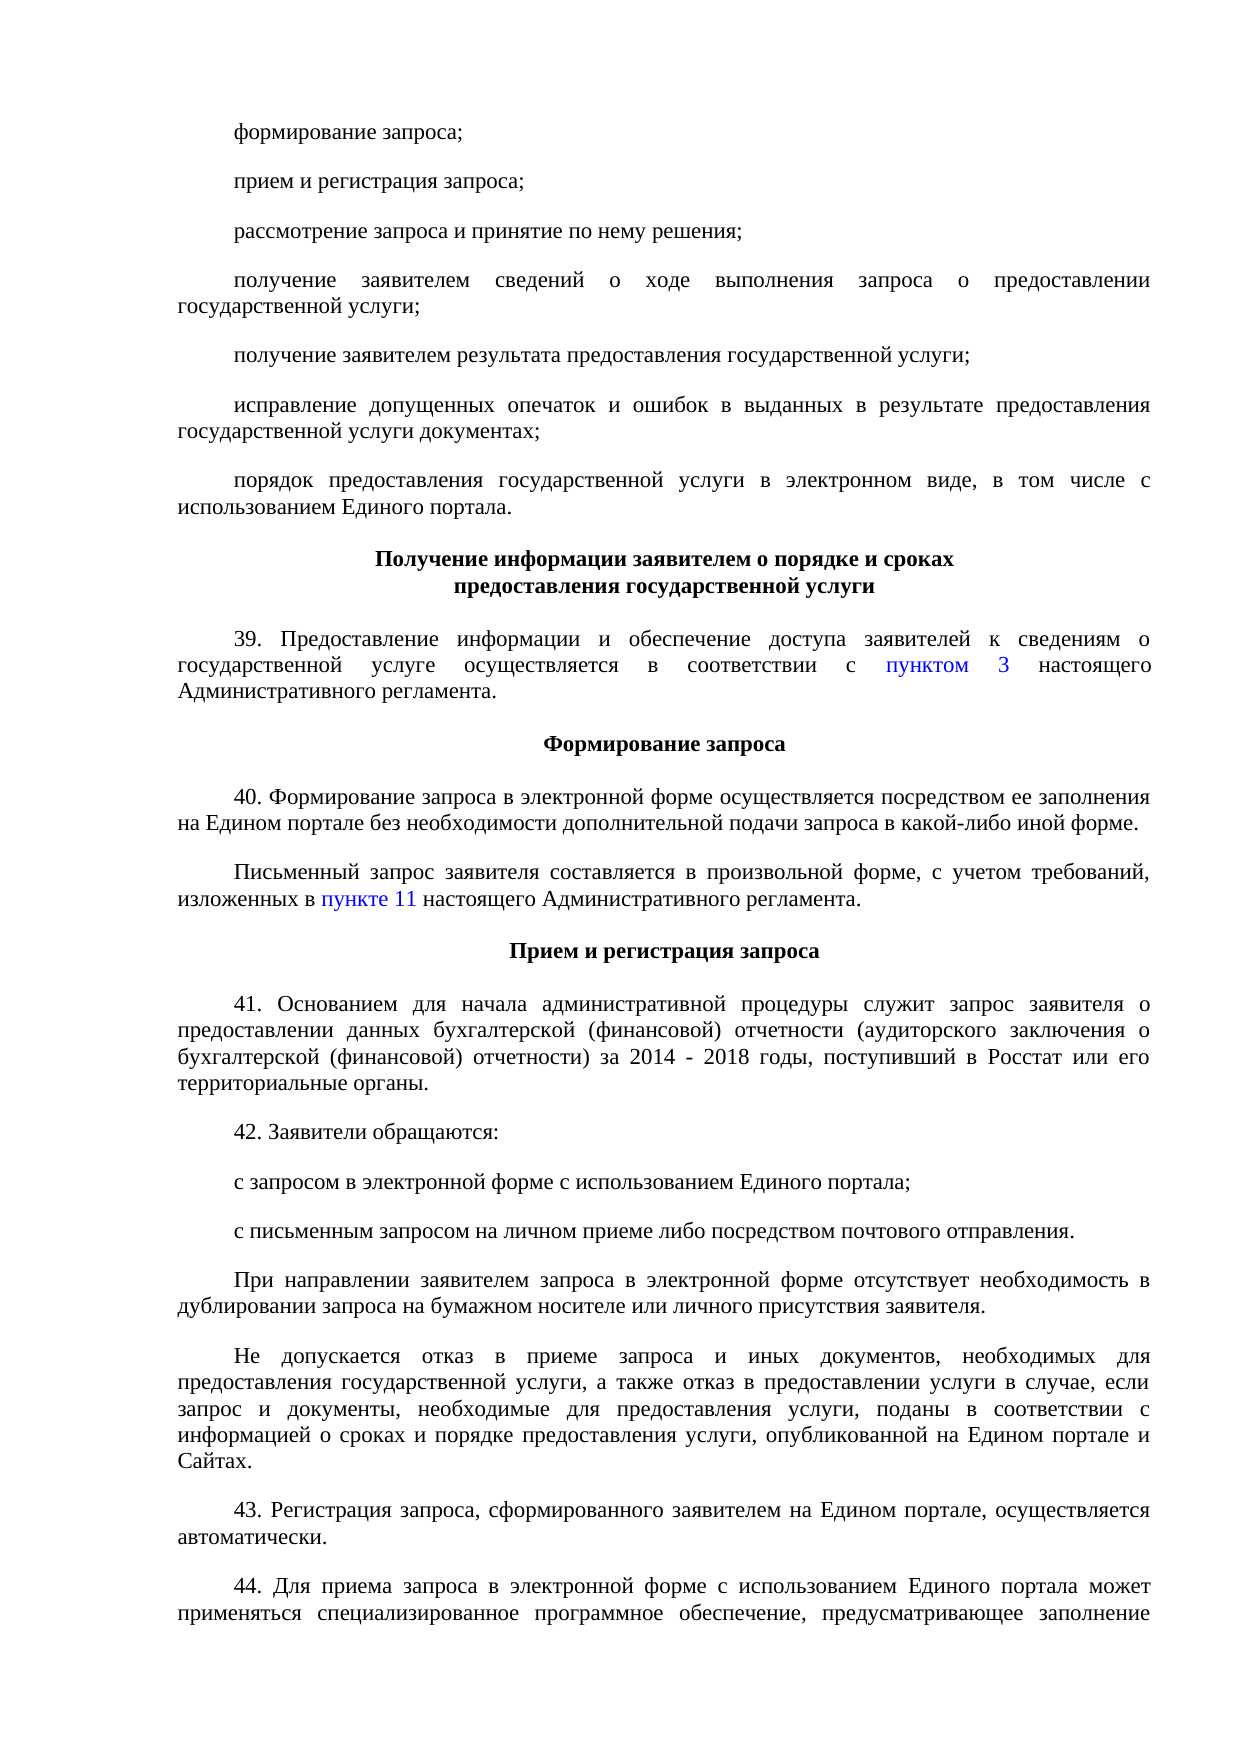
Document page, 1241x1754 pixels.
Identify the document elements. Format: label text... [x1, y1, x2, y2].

text При направлении заявителем запроса в электронной форме отсутствует необходимость в дублировании запроса на бумажном носителе или личного присутствия заявителя. [177, 1266, 1152, 1319]
text 40. Формирование запроса в электронной форме осуществляется посредством ее заполнения на Едином портале без необходимости дополнительной подачи запроса в какой-либо иной форме. [177, 783, 1152, 835]
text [177, 1572, 1152, 1625]
text 39. Предоставление информации и обеспечение доступа заявителей к сведениям о государственной услуге осуществляется в соответствии с пунктом 3 настоящего Административного регламента. [177, 624, 1152, 704]
text Письменный запрос заявителя составляется в произвольной форме, с учетом требований, изложенных в пункте 11 настоящего Административного регламента. [177, 858, 1152, 911]
text 42. Заявители обращаются: [177, 1118, 1152, 1145]
text получение заявителем результата предоставления государственной услуги; [177, 342, 1152, 368]
title Формирование запроса [177, 730, 1152, 756]
text прием и регистрация запроса; [177, 167, 1152, 194]
text исправление допущенных опечаток и ошибок в выданных в результате предоставления государственной услуги документах; [177, 391, 1152, 443]
title Получение информации заявителем о порядке и сроках [177, 546, 1152, 572]
text 41. Основанием для начала административной процедуры служит запрос заявителя о предоставлении данных бухгалтерской (финансовой) отчетности (аудиторского заключения о бухгалтерской (финансовой) отчетности) за 2014 - 2018 годы, поступивший в Росстат или его территориальные органы. [177, 990, 1152, 1096]
text формирование запроса; [177, 118, 1152, 144]
text рассмотрение запроса и принятие по нему решения; [177, 217, 1152, 243]
text с запросом в электронной форме с использованием Единого портала; [177, 1168, 1152, 1194]
text 43. Регистрация запроса, сформированного заявителем на Едином портале, осуществляется автоматически. [177, 1497, 1152, 1549]
text порядок предоставления государственной услуги в электронном виде, в том числе с использованием Единого портала. [177, 466, 1152, 519]
text с письменным запросом на личном приеме либо посредством почтового отправления. [177, 1217, 1152, 1243]
text Не допускается отказ в приеме запроса и иных документов, необходимых для предоставления государственной услуги, а также отказ в предоставлении услуги в случае, если запрос и документы, необходимые для предоставления услуги, поданы в соответствии с информацией о сроках и порядке предоставления услуги, опубликованной на Едином портале и Сайтах. [177, 1342, 1152, 1474]
title предоставления государственной услуги [177, 572, 1152, 598]
title Прием и регистрация запроса [177, 937, 1152, 964]
text получение заявителем сведений о ходе выполнения запроса о предоставлении государственной услуги; [177, 266, 1152, 319]
